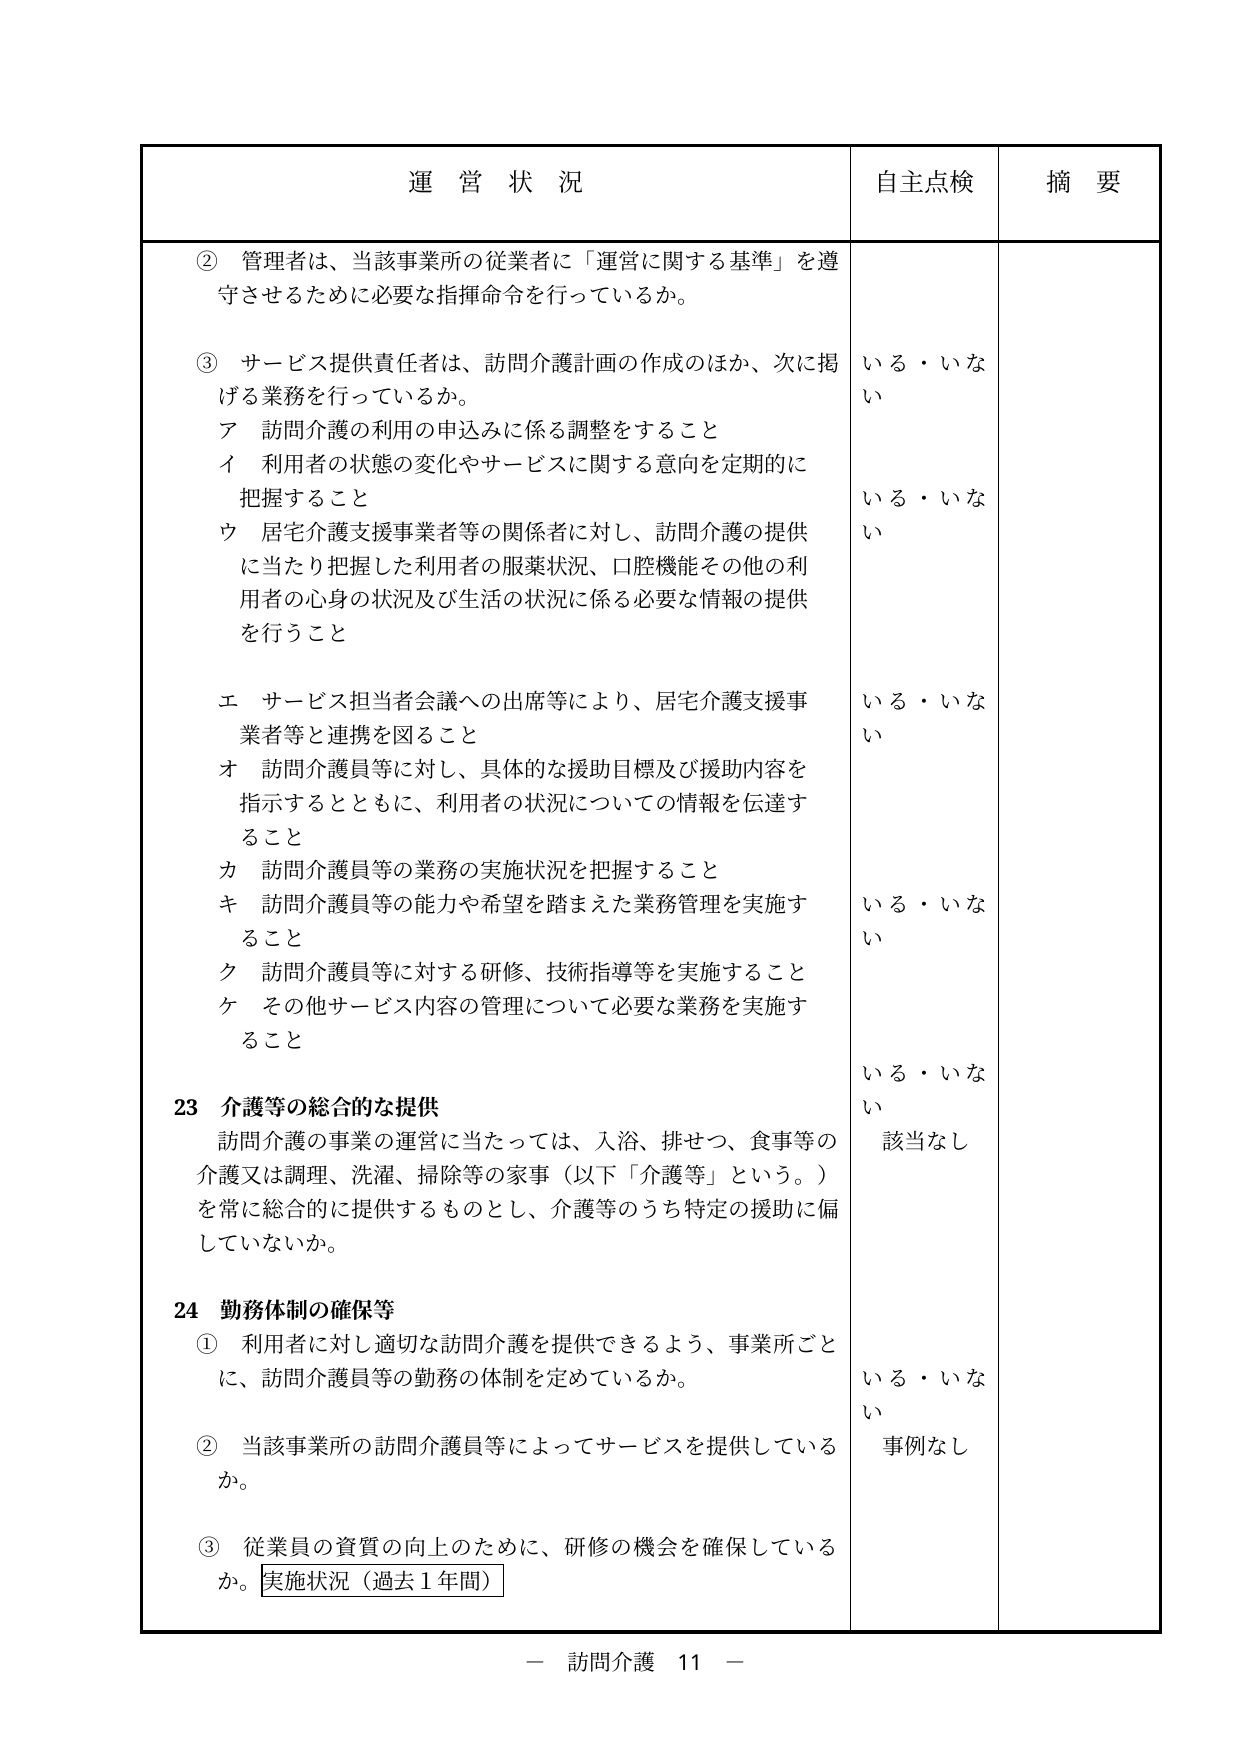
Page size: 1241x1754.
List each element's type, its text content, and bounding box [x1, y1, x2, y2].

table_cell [999, 243, 1159, 1630]
table_header 自主点検 [851, 147, 998, 240]
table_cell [143, 243, 850, 1630]
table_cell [851, 243, 998, 1630]
table_header 摘 要 [999, 147, 1159, 240]
table_header 運 営 状 況 [143, 147, 850, 240]
